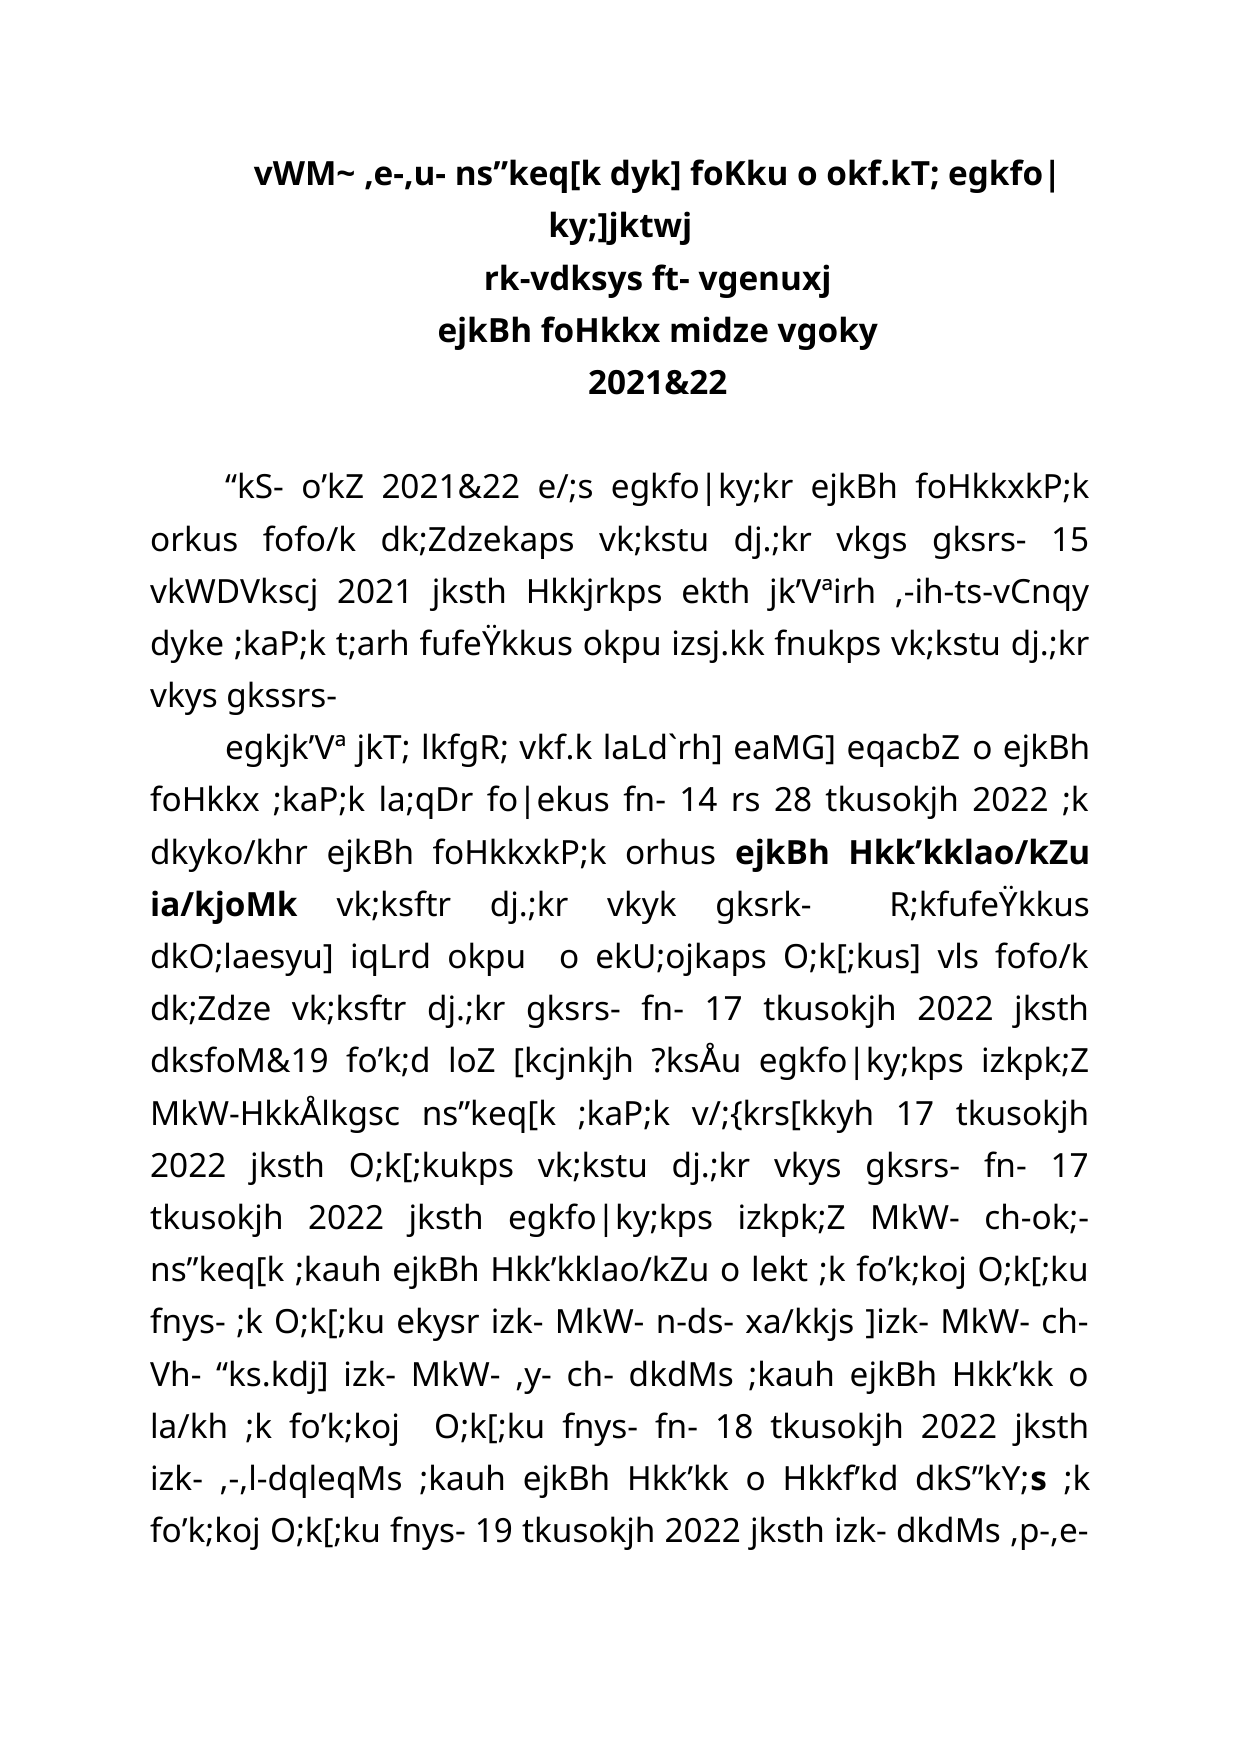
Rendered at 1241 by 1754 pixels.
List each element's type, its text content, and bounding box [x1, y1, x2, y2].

text “kS- o’kZ 2021&22 e/;s egkfo|ky;kr ejkBh foHkkxkP;k orkus fofo/k dk;Zdzekaps vk;kstu dj.;kr vkgs gksrs- 15 vkWDVkscj 2021 jksth Hkkjrkps ekth jk’Vªirh ,-ih-ts-vCnqy dyke ;kaP;k t;arh fufeŸkkus okpu izsj.kk fnukps vk;kstu dj.;kr vkys gkssrs- [150, 463, 1090, 717]
text vWM~ ,e-,u- ns”keq[k dyk] foKku o okf.kT; egkfo|ky;]jktwj [150, 150, 1090, 248]
text ejkBh foHkkx midze vgoky [150, 307, 1090, 352]
text rk-vdksys ft- vgenuxj [150, 254, 1090, 300]
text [150, 724, 1090, 1552]
text 2021&22 [150, 359, 1090, 404]
